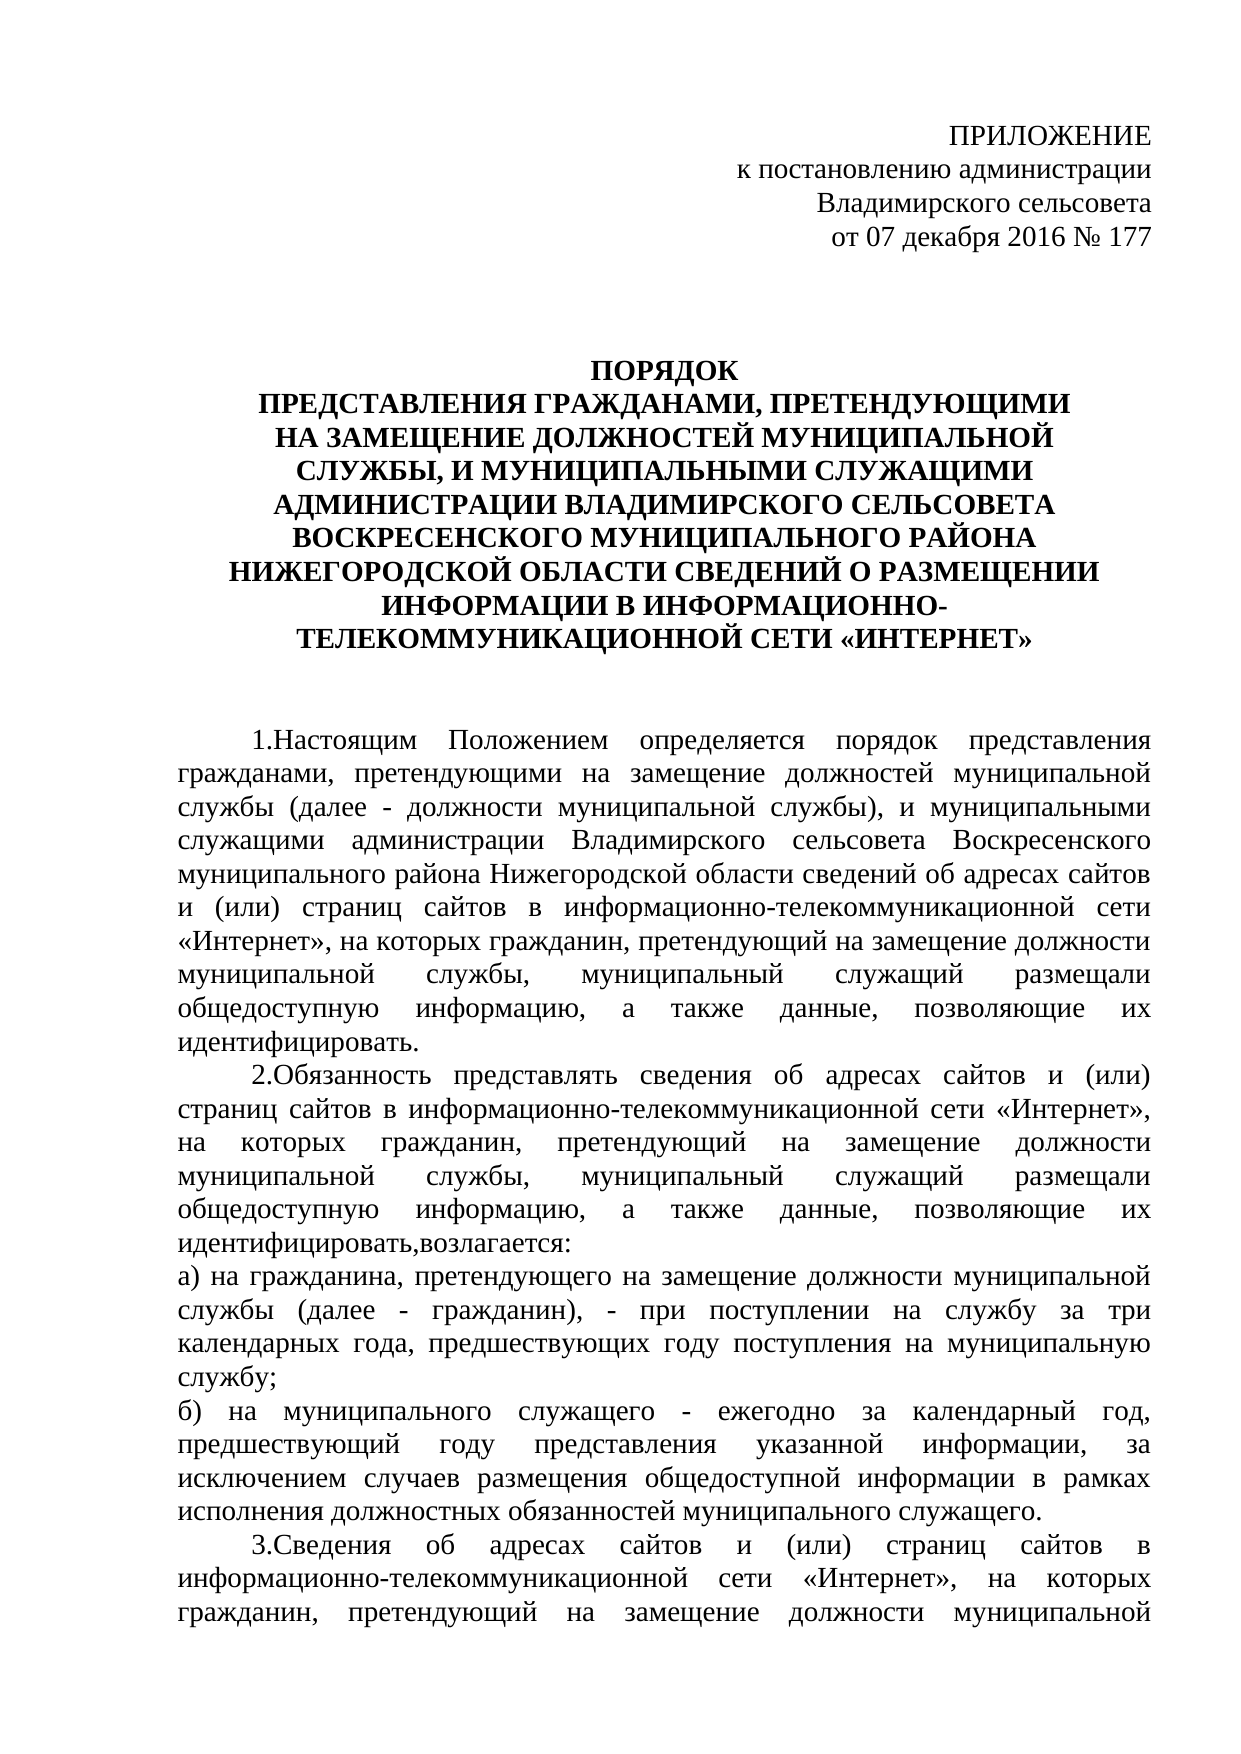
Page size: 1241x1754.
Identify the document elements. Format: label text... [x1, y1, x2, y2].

text 1.Настоящим Положением определяется порядок представления гражданами, претендующими на замещение должностей муниципальной службы (далее - должности муниципальной службы), и муниципальными служащими администрации Владимирского сельсовета Воскресенского муниципального района Нижегородской области сведений об адресах сайтов и (или) страниц сайтов в информационно-телекоммуникационной сети «Интернет», на которых гражданин, претендующий на замещение должности муниципальной службы, муниципальный служащий размещали общедоступную информацию, а также данные, позволяющие их идентифицировать. [177, 722, 1152, 1057]
text б) на муниципального служащего - ежегодно за календарный год, предшествующий году представления указанной информации, за исключением случаев размещения общедоступной информации в рамках исполнения должностных обязанностей муниципального служащего. [177, 1393, 1152, 1527]
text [177, 1527, 1152, 1627]
text 2.Обязанность представлять сведения об адресах сайтов и (или) страниц сайтов в информационно-телекоммуникационной сети «Интернет», на которых гражданин, претендующий на замещение должности муниципальной службы, муниципальный служащий размещали общедоступную информацию, а также данные, позволяющие их идентифицировать,возлагается: [177, 1057, 1152, 1258]
text НА ЗАМЕЩЕНИЕ ДОЛЖНОСТЕЙ МУНИЦИПАЛЬНОЙ [177, 420, 1152, 453]
text Владимирского сельсовета [177, 185, 1152, 219]
text к постановлению администрации [177, 152, 1152, 185]
text ПРИЛОЖЕНИЕ [177, 118, 1152, 152]
text ПОРЯДОК [177, 353, 1152, 386]
text СЛУЖБЫ, И МУНИЦИПАЛЬНЫМИ СЛУЖАЩИМИ АДМИНИСТРАЦИИ ВЛАДИМИРСКОГО СЕЛЬСОВЕТА ВОСКРЕСЕНСКОГО МУНИЦИПАЛЬНОГО РАЙОНА НИЖЕГОРОДСКОЙ ОБЛАСТИ СВЕДЕНИЙ О РАЗМЕЩЕНИИ ИНФОРМАЦИИ В ИНФОРМАЦИОННО-ТЕЛЕКОММУНИКАЦИОННОЙ СЕТИ «ИНТЕРНЕТ» [177, 453, 1152, 655]
text а) на гражданина, претендующего на замещение должности муниципальной службы (далее - гражданин), - при поступлении на службу за три календарных года, предшествующих году поступления на муниципальную службу; [177, 1258, 1152, 1393]
text ПРЕДСТАВЛЕНИЯ ГРАЖДАНАМИ, ПРЕТЕНДУЮЩИМИ [177, 386, 1152, 420]
text от 07 декабря 2016 № 177 [177, 219, 1152, 252]
